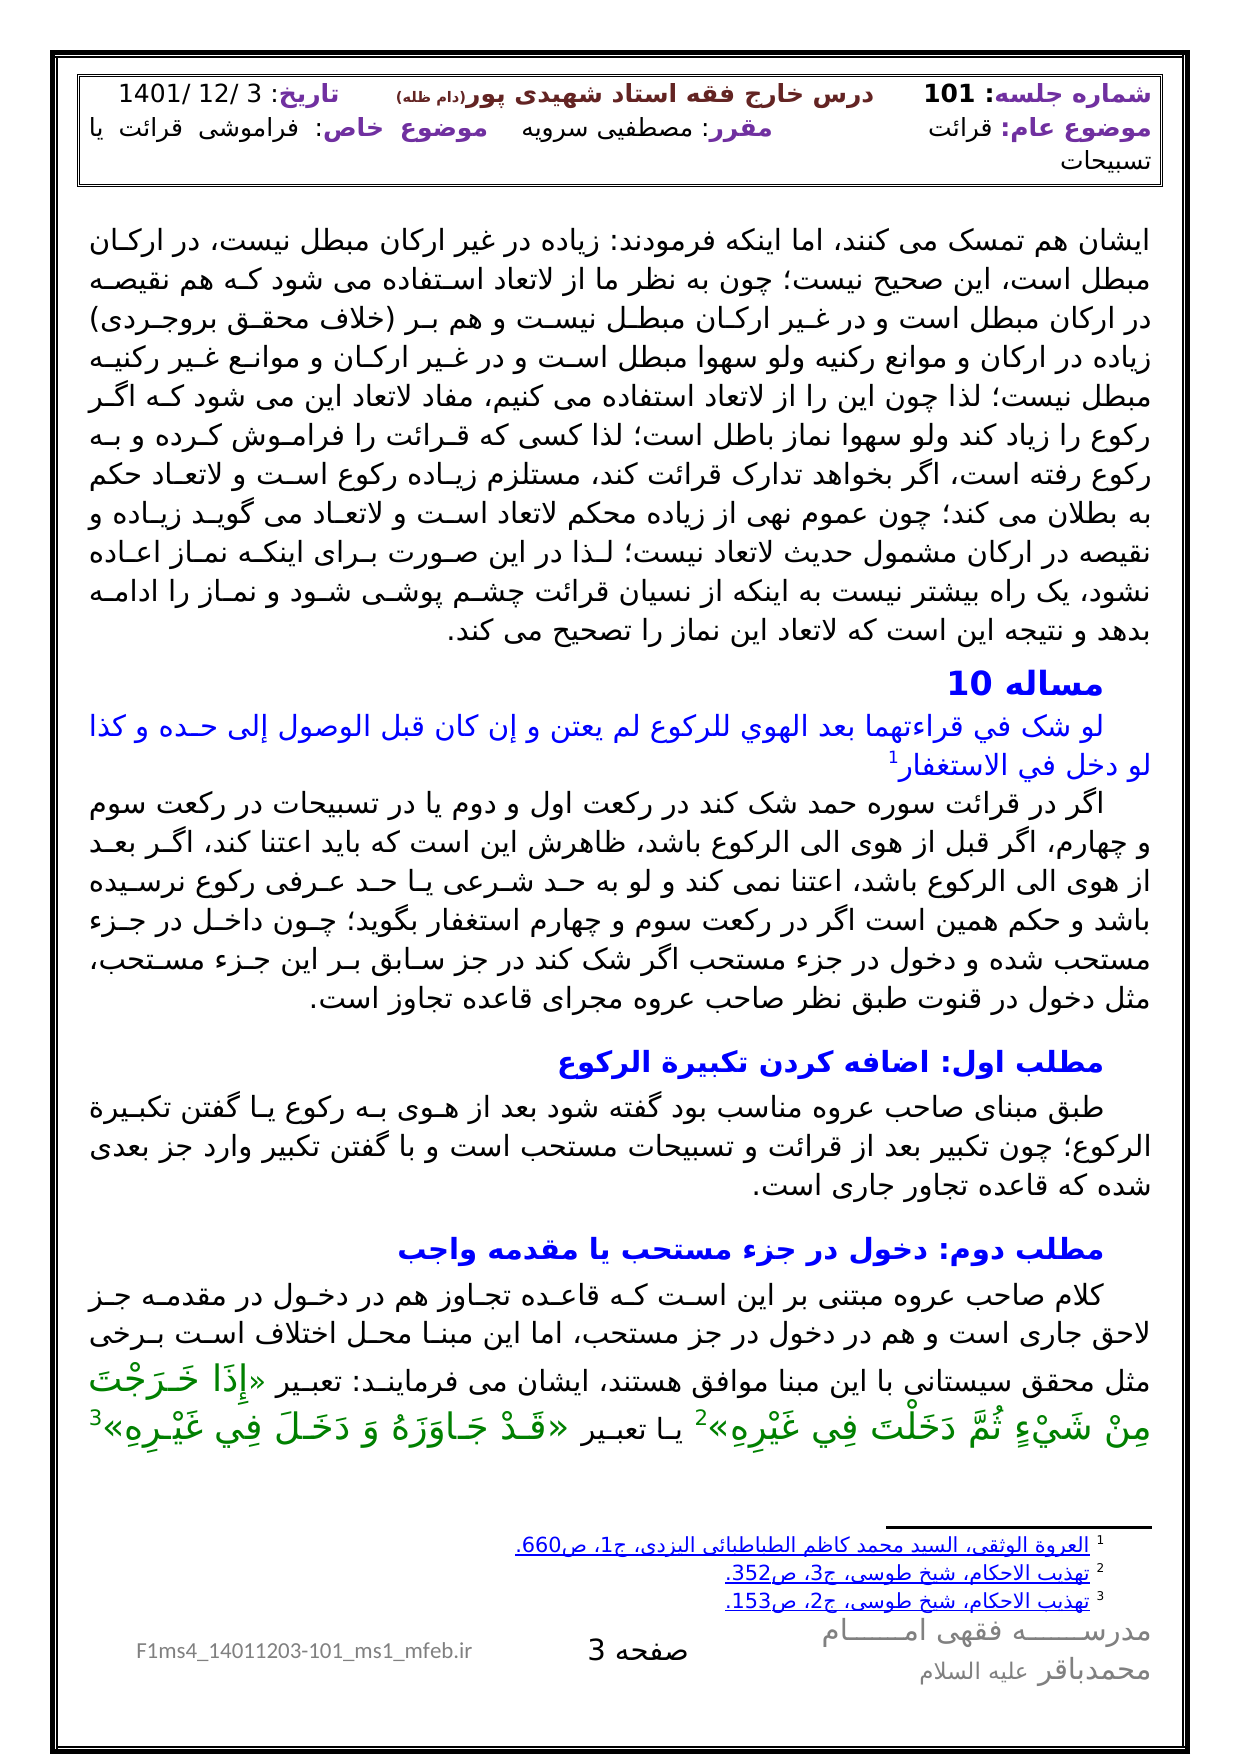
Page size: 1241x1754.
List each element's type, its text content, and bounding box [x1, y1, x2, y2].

subtitle مطلب اول: اضافه کردن تکبیرة الرکوع [89, 1046, 1152, 1079]
text اگر در قرائت سوره حمد شک کند در رکعت اول و دوم یا در تسبیحات در رکعت سوم و چهارم، اگر قبل از هوی الی الرکوع باشد، ظاهرش این است که باید اعتنا کند، اگر بعد از هوی الی الرکوع باشد، اعتنا نمی کند و لو به حد شرعی یا حد عرفی رکوع نرسیده باشد و حکم همین است اگر در رکعت سوم و چهارم استغفار بگوید؛ چون داخل در جزء مستحب شده و دخول در جزء مستحب اگر شک کند در جز سابق بر این جزء مستحب، مثل دخول در قنوت طبق نظر صاحب عروه مجرای قاعده تجاوز است. [89, 787, 1152, 1016]
text طبق مبنای صاحب عروه مناسب بود گفته شود بعد از هوی به رکوع یا گفتن تکبیرة الرکوع؛ چون تکبیر بعد از قرائت و تسبیحات مستحب است و با گفتن تکبیر وارد جز بعدی شده که قاعده تجاور جاری است. [89, 1091, 1152, 1203]
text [89, 223, 1152, 647]
subtitle مطلب دوم: دخول در جزء مستحب یا مقدمه واجب [89, 1233, 1152, 1267]
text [89, 1278, 1152, 1448]
text لو شک في قراءتهما بعد الهوي للرکوع لم يعتن ‌و إن کان قبل الوصول إلى حده و کذا لو دخل في الاستغفار‌ [89, 709, 1152, 782]
subtitle مساله 10 [89, 664, 1152, 703]
